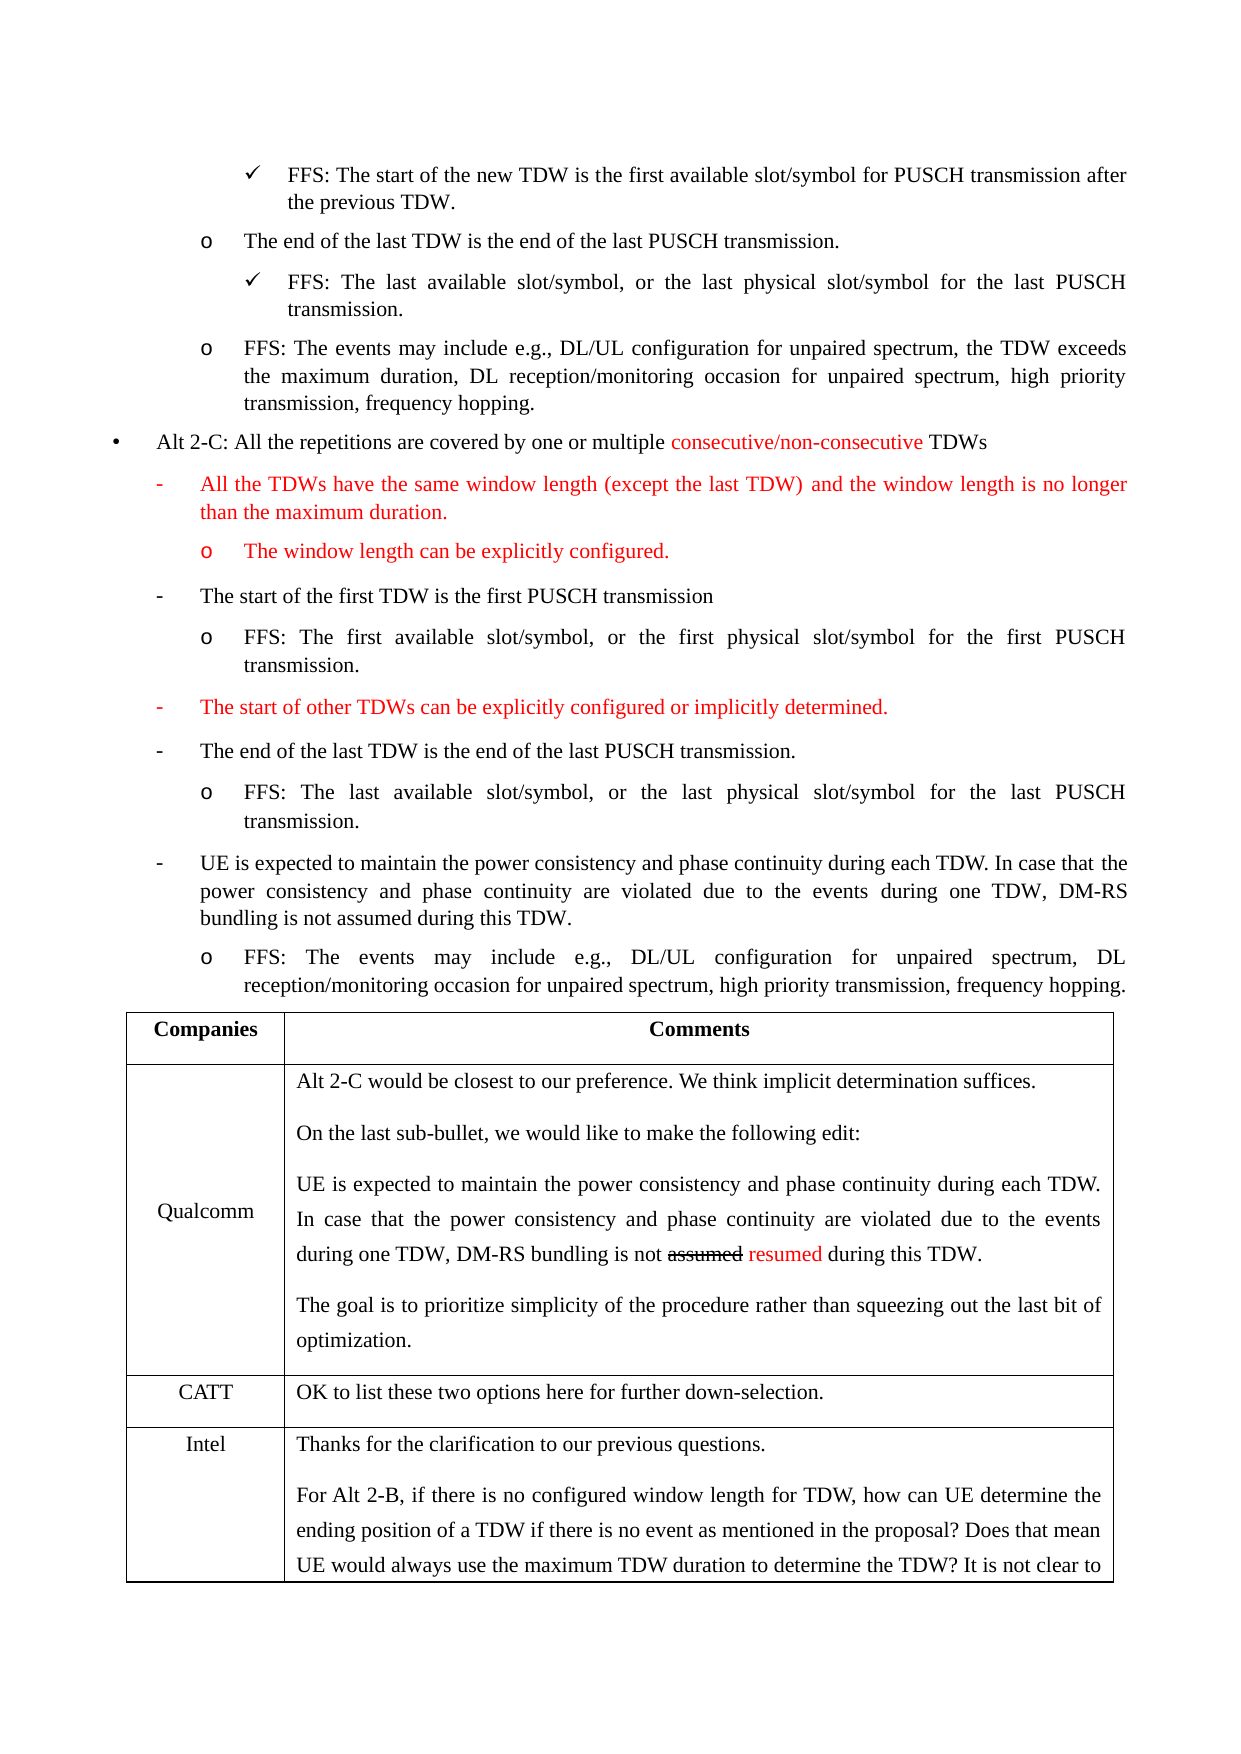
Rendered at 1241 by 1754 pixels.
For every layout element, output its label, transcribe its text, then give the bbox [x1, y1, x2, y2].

list The end of the last TDW is the end of the last PUSCH transmission. [200, 228, 1128, 255]
table_cell Alt 2-C would be closest to our preference. We think implicit determination suffices. On the last sub-bullet, we would like to make the following edit: UE is expected to maintain the power consistency and phase continuity during each TDW. In case that the power consistency and phase continuity are violated due to the events during one TDW, DM-RS bundling is not assumed resumed during this TDW. The goal is to prioritize simplicity of the procedure rather than squeezing out the last bit of optimization. [285, 1065, 1113, 1374]
list FFS: The last available slot/symbol, or the last physical slot/symbol for the last PUSCH transmission. [200, 779, 1128, 833]
table_header Companies [127, 1013, 284, 1064]
table_cell CATT [127, 1376, 284, 1427]
list FFS: The start of the new TDW is the first available slot/symbol for PUSCH transmission after the previous TDW. [244, 162, 1128, 214]
list FFS: The events may include e.g., DL/UL configuration for unpaired spectrum, the TDW exceeds the maximum duration, DL reception/monitoring occasion for unpaired spectrum, high priority transmission, frequency hopping. [200, 335, 1128, 415]
list FFS: The first available slot/symbol, or the first physical slot/symbol for the first PUSCH transmission. [200, 624, 1128, 677]
table_header Comments [285, 1013, 1113, 1064]
table_cell Qualcomm [127, 1065, 284, 1374]
table_cell Intel [127, 1428, 284, 1581]
list FFS: The last available slot/symbol, or the last physical slot/symbol for the last PUSCH transmission. [244, 269, 1128, 321]
list UE is expected to maintain the power consistency and phase continuity during each TDW. In case that the power consistency and phase continuity are violated due to the events during one TDW, DM-RS bundling is not assumed during this TDW. [156, 847, 1128, 930]
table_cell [285, 1428, 1113, 1581]
list FFS: The events may include e.g., DL/UL configuration for unpaired spectrum, DL reception/monitoring occasion for unpaired spectrum, high priority transmission, frequency hopping. [200, 944, 1128, 998]
list The start of other TDWs can be explicitly configured or implicitly determined. [156, 691, 1128, 721]
list The window length can be explicitly configured. [200, 538, 1128, 566]
table_cell OK to list these two options here for further down-selection. [285, 1376, 1113, 1427]
list The start of the first TDW is the first PUSCH transmission [156, 579, 1128, 609]
list All the TDWs have the same window length (except the last TDW) and the window length is no longer than the maximum duration. [156, 468, 1128, 524]
list The end of the last TDW is the end of the last PUSCH transmission. [156, 735, 1128, 765]
list Alt 2-C: All the repetitions are covered by one or multiple consecutive/non-consecutive TDWs [112, 429, 1128, 454]
